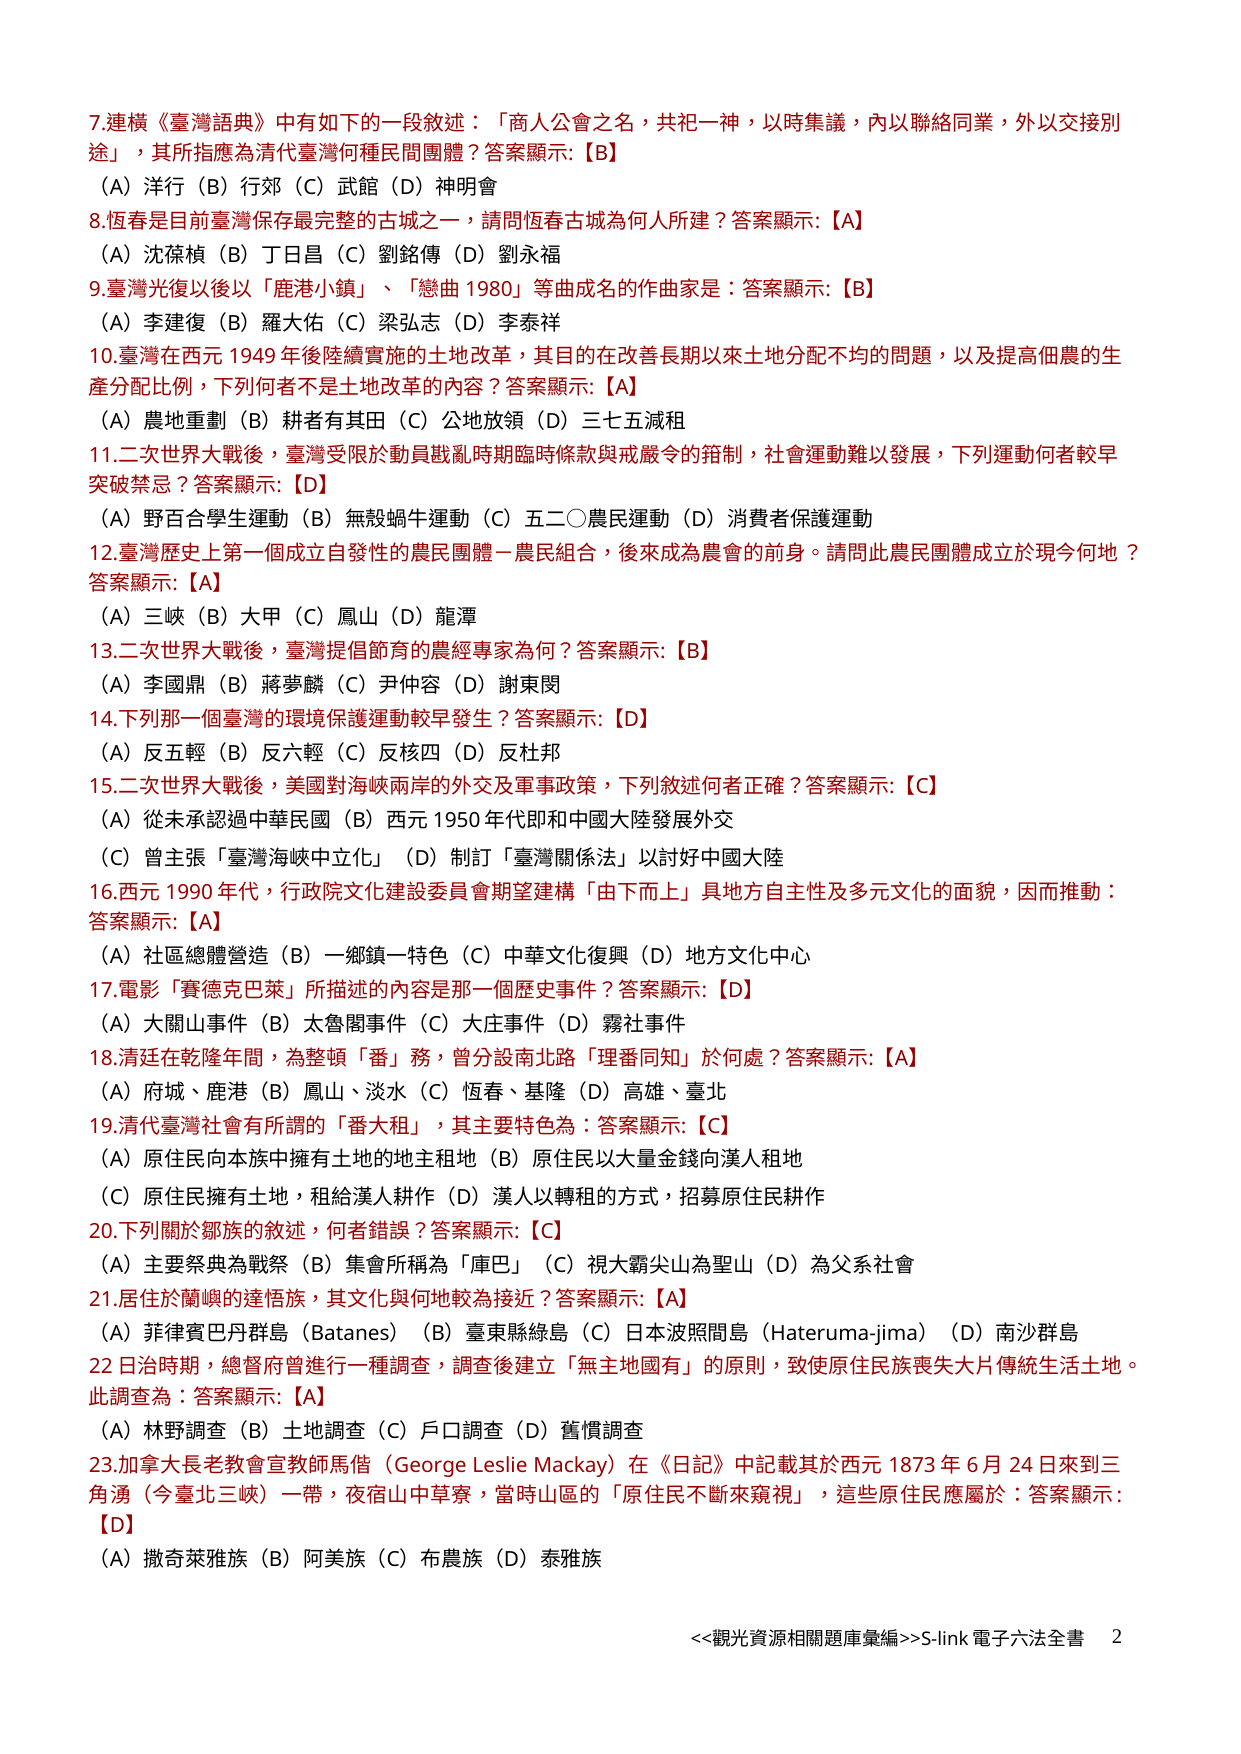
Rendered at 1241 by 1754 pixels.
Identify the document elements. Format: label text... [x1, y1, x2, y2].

subtitle 17.電影「賽德克巴萊」所描述的內容是那一個歷史事件？答案顯示:【D】 [89, 973, 1122, 1003]
text （A）反五輕（B）反六輕（C）反核四（D）反杜邦 [89, 732, 1122, 770]
subtitle 11.二次世界大戰後，臺灣受限於動員戡亂時期臨時條款與戒嚴令的箝制，社會運動難以發展，下列運動何者較早突破禁忌？答案顯示:【D】 [89, 438, 1122, 498]
text （A）林野調查（B）土地調查（C）戶口調查（D）舊慣調查 [89, 1410, 1122, 1448]
text （A）洋行（B）行郊（C）武館（D）神明會 [89, 167, 1122, 204]
text （A）李國鼎（B）蔣夢麟（C）尹仲容（D）謝東閔 [89, 664, 1122, 702]
subtitle 21.居住於蘭嶼的達悟族，其文化與何地較為接近？答案顯示:【A】 [89, 1282, 1122, 1312]
subtitle 23.加拿大長老教會宣教師馬偕（George Leslie Mackay）在《日記》中記載其於西元 1873年 6月 24日來到三角湧（今臺北三峽）一帶，夜宿山中草寮，當時山區的「原住民不斷來窺視」，這些原住民應屬於：答案顯示:【D】 [89, 1448, 1122, 1539]
text （A）農地重劃（B）耕者有其田（C）公地放領（D）三七五減租 [89, 400, 1122, 438]
subtitle 16.西元 1990年代，行政院文化建設委員會期望建構「由下而上」具地方自主性及多元文化的面貌，因而推動：答案顯示:【A】 [89, 875, 1122, 936]
subtitle 15.二次世界大戰後，美國對海峽兩岸的外交及軍事政策，下列敘述何者正確？答案顯示:【C】 [89, 770, 1122, 800]
text （A）菲律賓巴丹群島（Batanes）（B）臺東縣綠島（C）日本波照間島（Hateruma-jima）（D）南沙群島 [89, 1312, 1122, 1350]
text （A）社區總體營造（B）一鄉鎮一特色（C）中華文化復興（D）地方文化中心 [89, 936, 1122, 973]
subtitle 18.清廷在乾隆年間，為整頓「番」務，曾分設南北路「理番同知」於何處？答案顯示:【A】 [89, 1041, 1122, 1071]
subtitle 22日治時期，總督府曾進行一種調查，調查後建立「無主地國有」的原則，致使原住民族喪失大片傳統生活土地。此調查為：答案顯示:【A】 [89, 1350, 1122, 1410]
text （A）三峽（B）大甲（C）鳳山（D）龍潭 [89, 597, 1122, 634]
text （A）野百合學生運動（B）無殼蝸牛運動（C）五二○農民運動（D）消費者保護運動 [89, 498, 1122, 536]
text （C）曾主張「臺灣海峽中立化」（D）制訂「臺灣關係法」以討好中國大陸 [89, 838, 1122, 875]
subtitle 7.連橫《臺灣語典》中有如下的一段敘述：「商人公會之名，共祀一神，以時集議，內以聯絡同業，外以交接別途」，其所指應為清代臺灣何種民間團體？答案顯示:【B】 [89, 106, 1122, 167]
text （A）李建復（B）羅大佑（C）梁弘志（D）李泰祥 [89, 302, 1122, 340]
text （A）沈葆楨（B）丁日昌（C）劉銘傳（D）劉永福 [89, 234, 1122, 272]
text （C）原住民擁有土地，租給漢人耕作（D）漢人以轉租的方式，招募原住民耕作 [89, 1177, 1122, 1214]
subtitle 8.恆春是目前臺灣保存最完整的古城之一，請問恆春古城為何人所建？答案顯示:【A】 [89, 204, 1122, 234]
text （A）原住民向本族中擁有土地的地主租地（B）原住民以大量金錢向漢人租地 [89, 1139, 1122, 1177]
text （A）大關山事件（B）太魯閣事件（C）大庄事件（D）霧社事件 [89, 1003, 1122, 1041]
subtitle 12.臺灣歷史上第一個成立自發性的農民團體－農民組合，後來成為農會的前身。請問此農民團體成立於現今何地？答案顯示:【A】 [89, 536, 1122, 597]
subtitle 20.下列關於鄒族的敘述，何者錯誤？答案顯示:【C】 [89, 1214, 1122, 1244]
subtitle 9.臺灣光復以後以「鹿港小鎮」、「戀曲 1980」等曲成名的作曲家是：答案顯示:【B】 [89, 272, 1122, 302]
text （A）府城、鹿港（B）鳳山、淡水（C）恆春、基隆（D）高雄、臺北 [89, 1071, 1122, 1109]
subtitle 19.清代臺灣社會有所謂的「番大租」，其主要特色為：答案顯示:【C】 [89, 1109, 1122, 1139]
text （A）從未承認過中華民國（B）西元 1950年代即和中國大陸發展外交 [89, 800, 1122, 838]
subtitle 13.二次世界大戰後，臺灣提倡節育的農經專家為何？答案顯示:【B】 [89, 634, 1122, 664]
text （A）主要祭典為戰祭（B）集會所稱為「庫巴」（C）視大霸尖山為聖山（D）為父系社會 [89, 1244, 1122, 1282]
subtitle 14.下列那一個臺灣的環境保護運動較早發生？答案顯示:【D】 [89, 702, 1122, 732]
subtitle 10.臺灣在西元 1949年後陸續實施的土地改革，其目的在改善長期以來土地分配不均的問題，以及提高佃農的生產分配比例，下列何者不是土地改革的內容？答案顯示:【A】 [89, 340, 1122, 400]
text （A）撒奇萊雅族（B）阿美族（C）布農族（D）泰雅族 [89, 1539, 1122, 1576]
